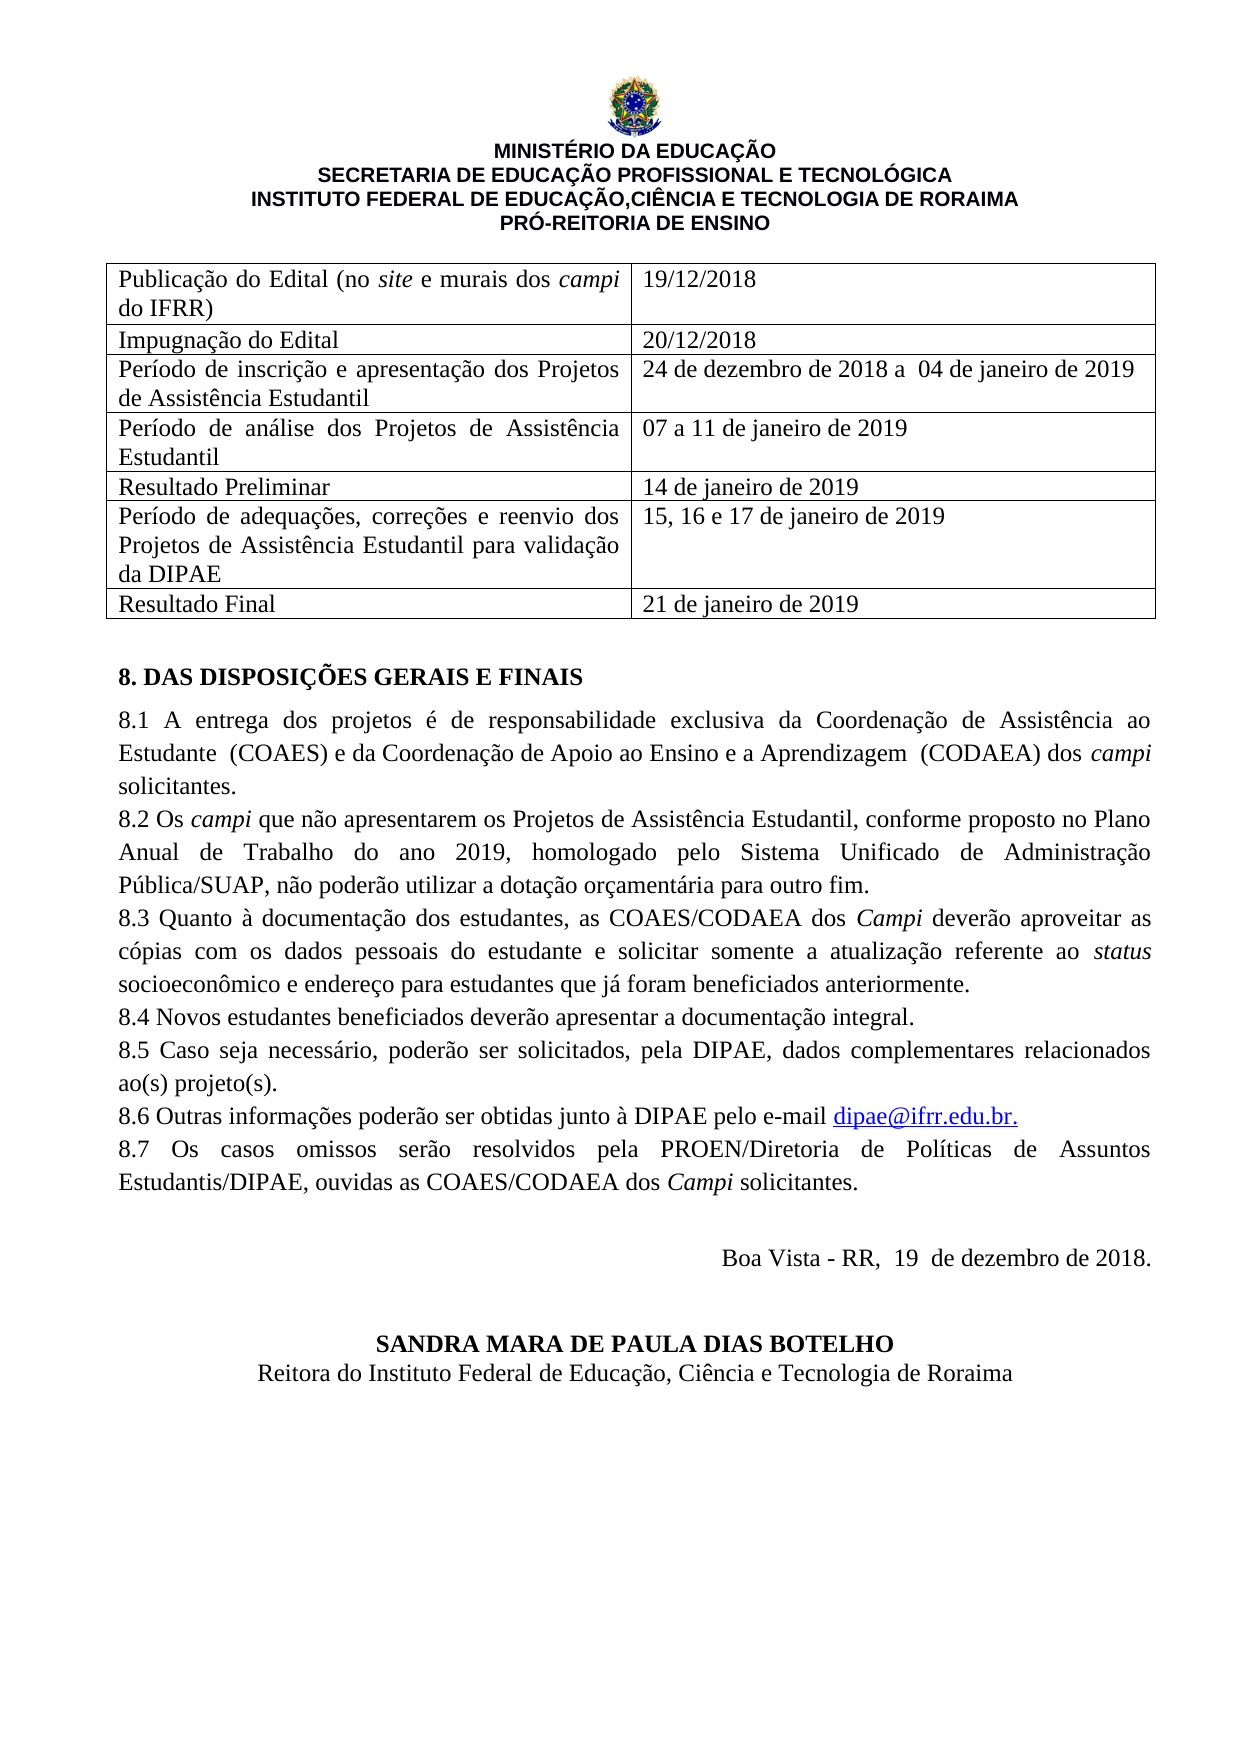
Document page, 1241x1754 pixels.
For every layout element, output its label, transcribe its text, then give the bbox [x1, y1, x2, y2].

text 8.1 A entrega dos projetos é de responsabilidade exclusiva da Coordenação de Assistência ao Estudante (COAES) e da Coordenação de Apoio ao Ensino e a Aprendizagem (CODAEA) dos campi solicitantes. [118, 705, 1152, 799]
text SANDRA MARA DE PAULA DIAS BOTELHO [118, 1329, 1152, 1358]
table_cell Impugnação do Edital [107, 325, 631, 353]
table_cell 14 de janeiro de 2019 [632, 472, 1155, 500]
table_cell Resultado Preliminar [107, 472, 631, 500]
table_cell 24 de dezembro de 2018 a 04 de janeiro de 2019 [632, 355, 1155, 412]
table_cell Período de adequações, correções e reenvio dos Projetos de Assistência Estudantil para validação da DIPAE [107, 501, 631, 588]
table_cell 19/12/2018 [632, 264, 1155, 324]
text Reitora do Instituto Federal de Educação, Ciência e Tecnologia de Roraima [118, 1358, 1152, 1387]
text 8.4 Novos estudantes beneficiados deverão apresentar a documentação integral. [118, 1002, 1152, 1031]
text 8.6 Outras informações poderão ser obtidas junto à DIPAE pelo e-mail dipae@ifrr.edu.br. [118, 1101, 1152, 1130]
table_cell 07 a 11 de janeiro de 2019 [632, 413, 1155, 471]
text 8.2 Os campi que não apresentarem os Projetos de Assistência Estudantil, conforme proposto no Plano Anual de Trabalho do ano 2019, homologado pelo Sistema Unificado de Administração Pública/SUAP, não poderão utilizar a dotação orçamentária para outro fim. [118, 804, 1152, 898]
table_cell 20/12/2018 [632, 325, 1155, 353]
table_cell Período de análise dos Projetos de Assistência Estudantil [107, 413, 631, 471]
text Boa Vista - RR, 19 de dezembro de 2018. [118, 1243, 1152, 1272]
table_cell Publicação do Edital (no site e murais dos campi do IFRR) [107, 264, 631, 324]
text 8. DAS DISPOSIÇÕES GERAIS E FINAIS [118, 662, 1152, 690]
text 8.3 Quanto à documentação dos estudantes, as COAES/CODAEA dos Campi deverão aproveitar as cópias com os dados pessoais do estudante e solicitar somente a atualização referente ao status socioeconômico e endereço para estudantes que já foram beneficiados anteriormente. [118, 903, 1152, 998]
table_cell 21 de janeiro de 2019 [632, 589, 1155, 617]
table_cell 15, 16 e 17 de janeiro de 2019 [632, 501, 1155, 588]
text 8.7 Os casos omissos serão resolvidos pela PROEN/Diretoria de Políticas de Assuntos Estudantis/DIPAE, ouvidas as COAES/CODAEA dos Campi solicitantes. [118, 1134, 1152, 1196]
table_cell Período de inscrição e apresentação dos Projetos de Assistência Estudantil [107, 355, 631, 412]
table_cell Resultado Final [107, 589, 631, 617]
text 8.5 Caso seja necessário, poderão ser solicitados, pela DIPAE, dados complementares relacionados ao(s) projeto(s). [118, 1035, 1152, 1097]
